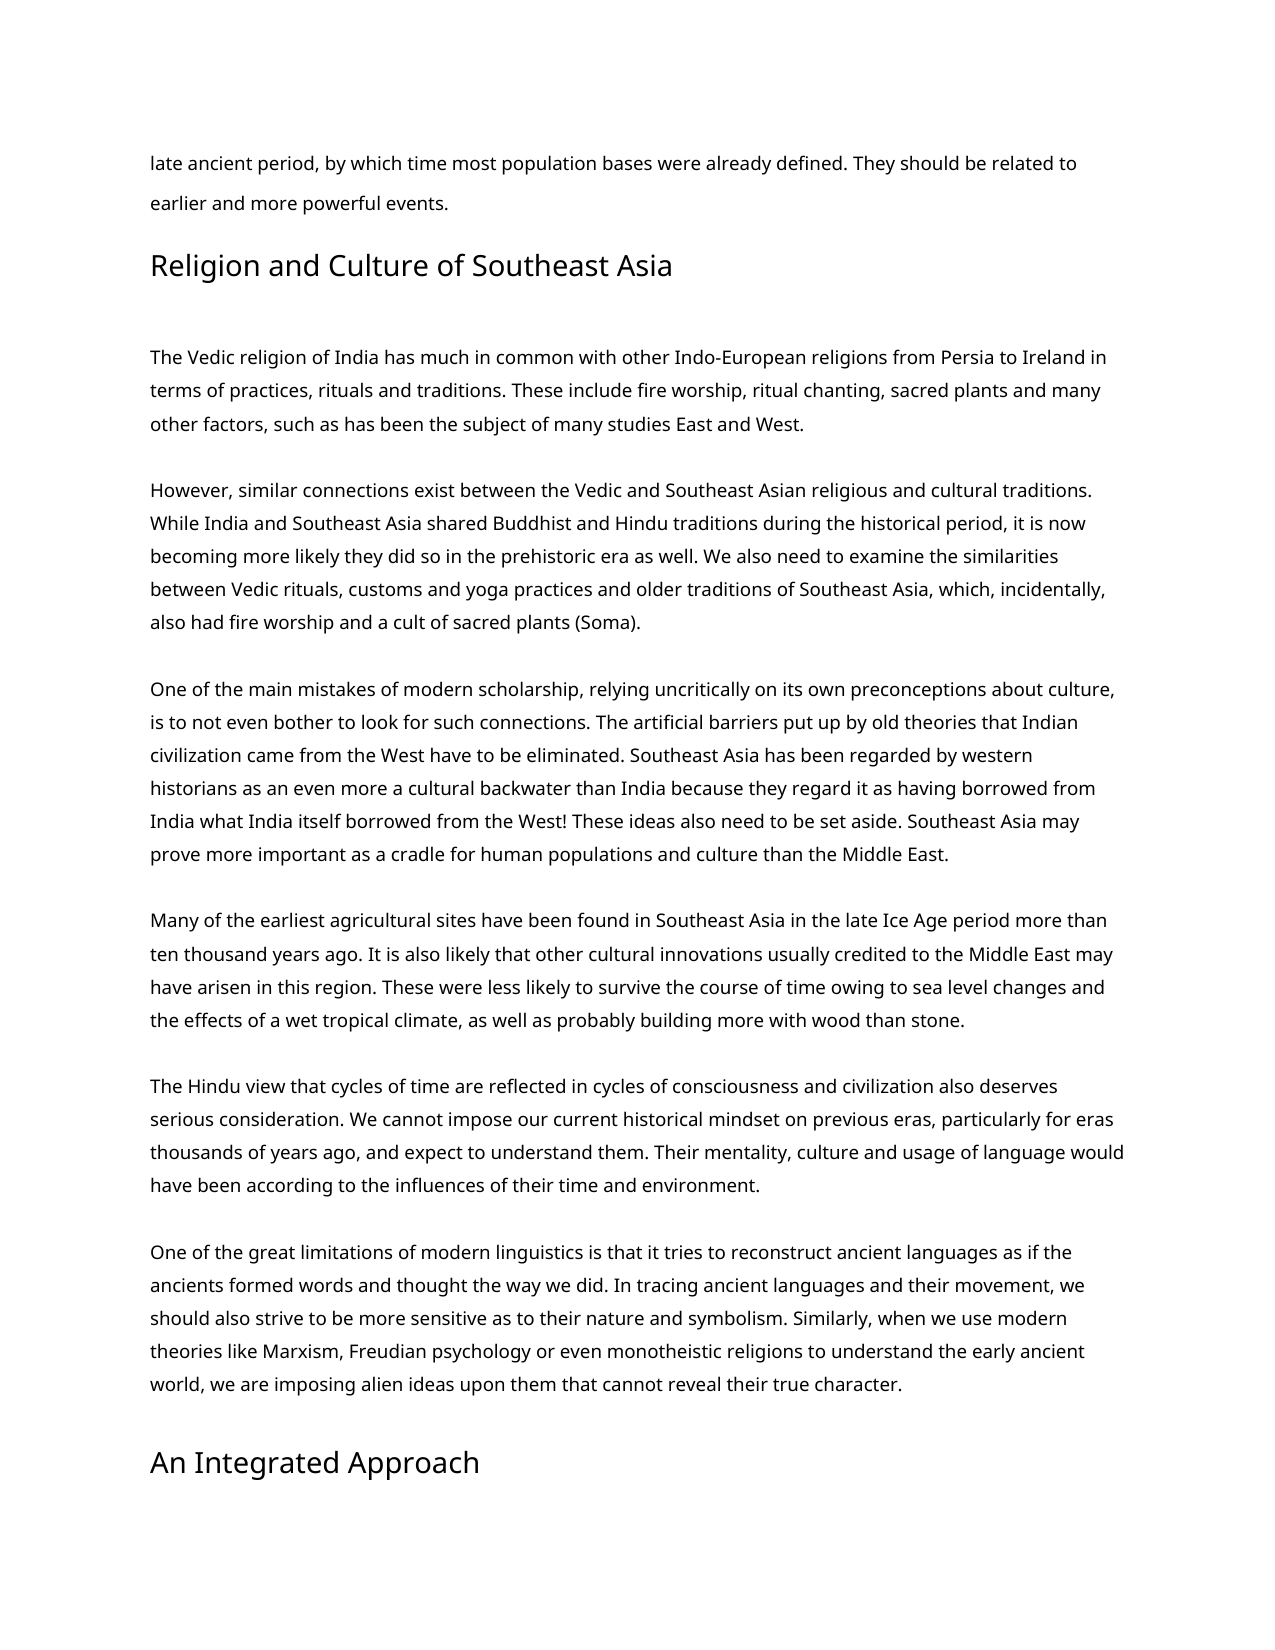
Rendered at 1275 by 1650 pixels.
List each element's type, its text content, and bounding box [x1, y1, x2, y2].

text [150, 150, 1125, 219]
text Religion and Culture of Southeast Asia The Vedic religion of India has much in common with other Indo-European religions from Persia to Ireland in terms of practices, rituals and traditions. These include fire worship, ritual chanting, sacred plants and many other factors, such as has been the subject of many studies East and West. However, similar connections exist between the Vedic and Southeast Asian religious and cultural traditions. While India and Southeast Asia shared Buddhist and Hindu traditions during the historical period, it is now becoming more likely they did so in the prehistoric era as well. We also need to examine the similarities between Vedic rituals, customs and yoga practices and older traditions of Southeast Asia, which, incidentally, also had fire worship and a cult of sacred plants (Soma). One of the main mistakes of modern scholarship, relying uncritically on its own preconceptions about culture, is to not even bother to look for such connections. The artificial barriers put up by old theories that Indian civilization came from the West have to be eliminated. Southeast Asia has been regarded by western historians as an even more a cultural backwater than India because they regard it as having borrowed from India what India itself borrowed from the West! These ideas also need to be set aside. Southeast Asia may prove more important as a cradle for human populations and culture than the Middle East. Many of the earliest agricultural sites have been found in Southeast Asia in the late Ice Age period more than ten thousand years ago. It is also likely that other cultural innovations usually credited to the Middle East may have arisen in this region. These were less likely to survive the course of time owing to sea level changes and the effects of a wet tropical climate, as well as probably building more with wood than stone. The Hindu view that cycles of time are reflected in cycles of consciousness and civilization also deserves serious consideration. We cannot impose our current historical mindset on previous eras, particularly for eras thousands of years ago, and expect to understand them. Their mentality, culture and usage of language would have been according to the influences of their time and environment. One of the great limitations of modern linguistics is that it tries to reconstruct ancient languages as if the ancients formed words and thought the way we did. In tracing ancient languages and their movement, we should also strive to be more sensitive as to their nature and symbolism. Similarly, when we use modern theories like Marxism, Freudian psychology or even monotheistic religions to understand the early ancient world, we are imposing alien ideas upon them that cannot reveal their true character. An Integrated Approach [150, 246, 1125, 1482]
